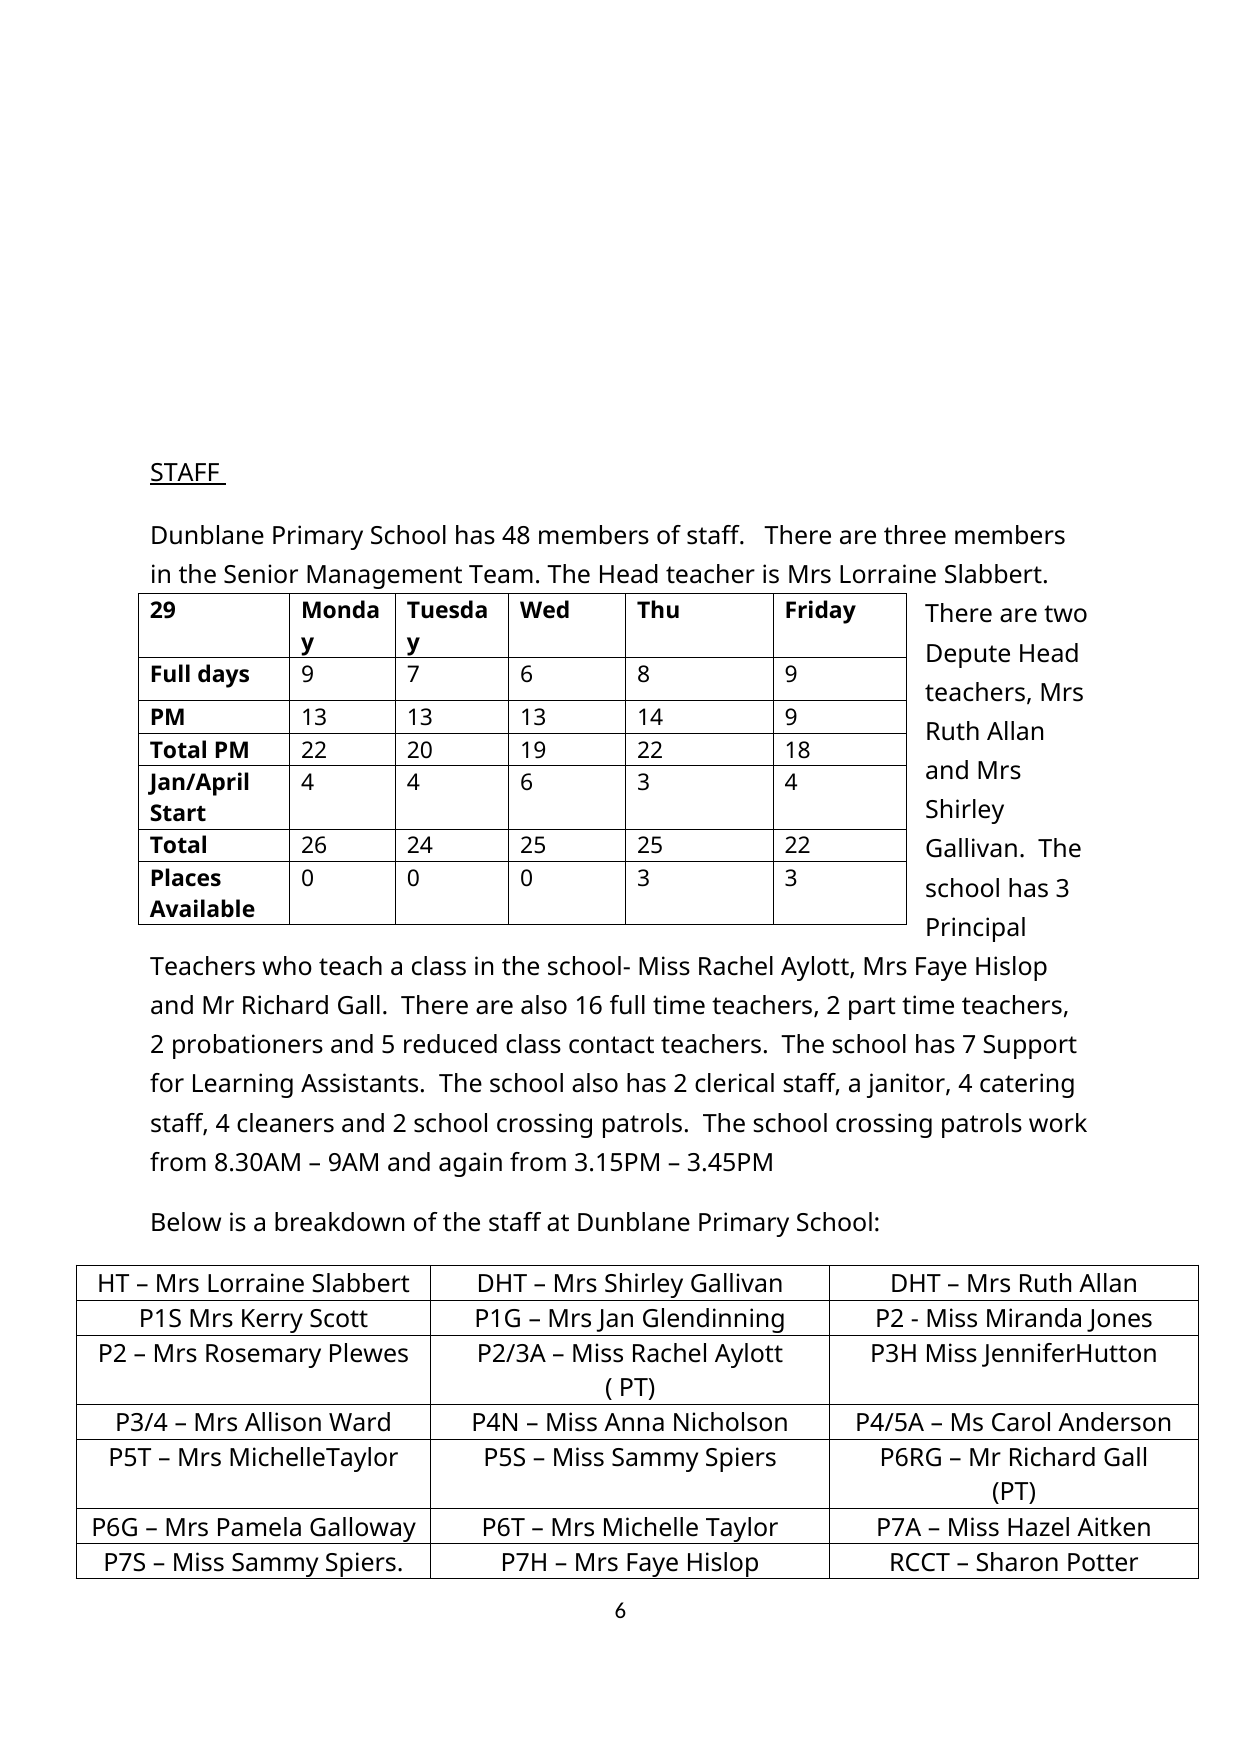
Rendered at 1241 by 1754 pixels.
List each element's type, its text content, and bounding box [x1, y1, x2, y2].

text Dunblane Primary School has 48 members of staff. There are three members in the Senior Management Team. The Head teacher is Mrs Lorraine Slabbert. There are two Depute Head teachers, Mrs Ruth Allan and Mrs Shirley Gallivan. The school has 3 Principal Teachers who teach a class in the school- Miss Rachel Aylott, Mrs Faye Hislop and Mr Richard Gall. There are also 16 full time teachers, 2 part time teachers, 2 probationers and 5 reduced class contact teachers. The school has 7 Support for Learning Assistants. The school also has 2 clerical staff, a janitor, 4 catering staff, 4 cleaners and 2 school crossing patrols. The school crossing patrols work from 8.30AM – 9AM and again from 3.15PM – 3.45PM [150, 518, 1090, 1178]
text STAFF [150, 454, 1090, 489]
table_cell P7A – Miss Hazel Aitken [830, 1509, 1198, 1543]
table_cell 9 [774, 658, 906, 700]
table_cell Places Available [139, 862, 289, 924]
table_cell P5T – Mrs MichelleTaylor [77, 1440, 430, 1508]
table_cell 6 [509, 658, 625, 700]
table_cell 22 [774, 830, 906, 861]
table_cell 4 [774, 766, 906, 828]
table_header Thu [626, 594, 773, 657]
table_cell 0 [396, 862, 508, 924]
table_header Wed [509, 594, 625, 657]
table_cell P2/3A – Miss Rachel Aylott ( PT) [431, 1336, 829, 1404]
table_cell Total PM [139, 734, 289, 765]
table_header DHT – Mrs Shirley Gallivan [431, 1266, 829, 1299]
table_cell 20 [396, 734, 508, 765]
table_cell 25 [509, 830, 625, 861]
table_cell 3 [774, 862, 906, 924]
table_cell P5S – Miss Sammy Spiers [431, 1440, 829, 1508]
table_cell P6T – Mrs Michelle Taylor [431, 1509, 829, 1543]
table_cell P6RG – Mr Richard Gall (PT) [830, 1440, 1198, 1508]
table_cell P3/4 – Mrs Allison Ward [77, 1405, 430, 1439]
table_cell Total [139, 830, 289, 861]
table_cell 4 [396, 766, 508, 828]
table_cell 14 [626, 701, 773, 733]
table_header DHT – Mrs Ruth Allan [830, 1266, 1198, 1299]
table_cell 8 [626, 658, 773, 700]
table_header 29 [139, 594, 289, 657]
table_cell 0 [290, 862, 395, 924]
table_cell PM [139, 701, 289, 733]
table_cell Full days [139, 658, 289, 700]
table_cell Jan/April Start [139, 766, 289, 828]
table_cell 24 [396, 830, 508, 861]
table_cell 6 [509, 766, 625, 828]
table_cell 25 [626, 830, 773, 861]
table_cell 19 [509, 734, 625, 765]
table_cell 13 [290, 701, 395, 733]
table_header Friday [774, 594, 906, 657]
table_cell 3 [626, 766, 773, 828]
table_cell P1S Mrs Kerry Scott [77, 1301, 430, 1335]
table_cell 9 [290, 658, 395, 700]
table_cell P2 – Mrs Rosemary Plewes [77, 1336, 430, 1404]
table_cell 13 [396, 701, 508, 733]
table_cell P4/5A – Ms Carol Anderson [830, 1405, 1198, 1439]
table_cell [431, 1544, 829, 1578]
table_cell 0 [509, 862, 625, 924]
table_cell 7 [396, 658, 508, 700]
table_cell P1G – Mrs Jan Glendinning [431, 1301, 829, 1335]
table_cell P2 - Miss Miranda Jones [830, 1301, 1198, 1335]
table_cell 22 [626, 734, 773, 765]
table_cell P6G – Mrs Pamela Galloway [77, 1509, 430, 1543]
table_cell 22 [290, 734, 395, 765]
table_header Tuesday [396, 594, 508, 657]
table_cell P4N – Miss Anna Nicholson [431, 1405, 829, 1439]
table_cell 26 [290, 830, 395, 861]
table_cell P3H Miss JenniferHutton [830, 1336, 1198, 1404]
table_cell 18 [774, 734, 906, 765]
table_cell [77, 1544, 430, 1578]
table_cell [830, 1544, 1198, 1578]
table_cell 4 [290, 766, 395, 828]
table_header Monday [290, 594, 395, 657]
table_header HT – Mrs Lorraine Slabbert [77, 1266, 430, 1299]
table_cell 3 [626, 862, 773, 924]
text Below is a breakdown of the staff at Dunblane Primary School: [150, 1204, 1090, 1238]
table_cell 13 [509, 701, 625, 733]
table_cell 9 [774, 701, 906, 733]
